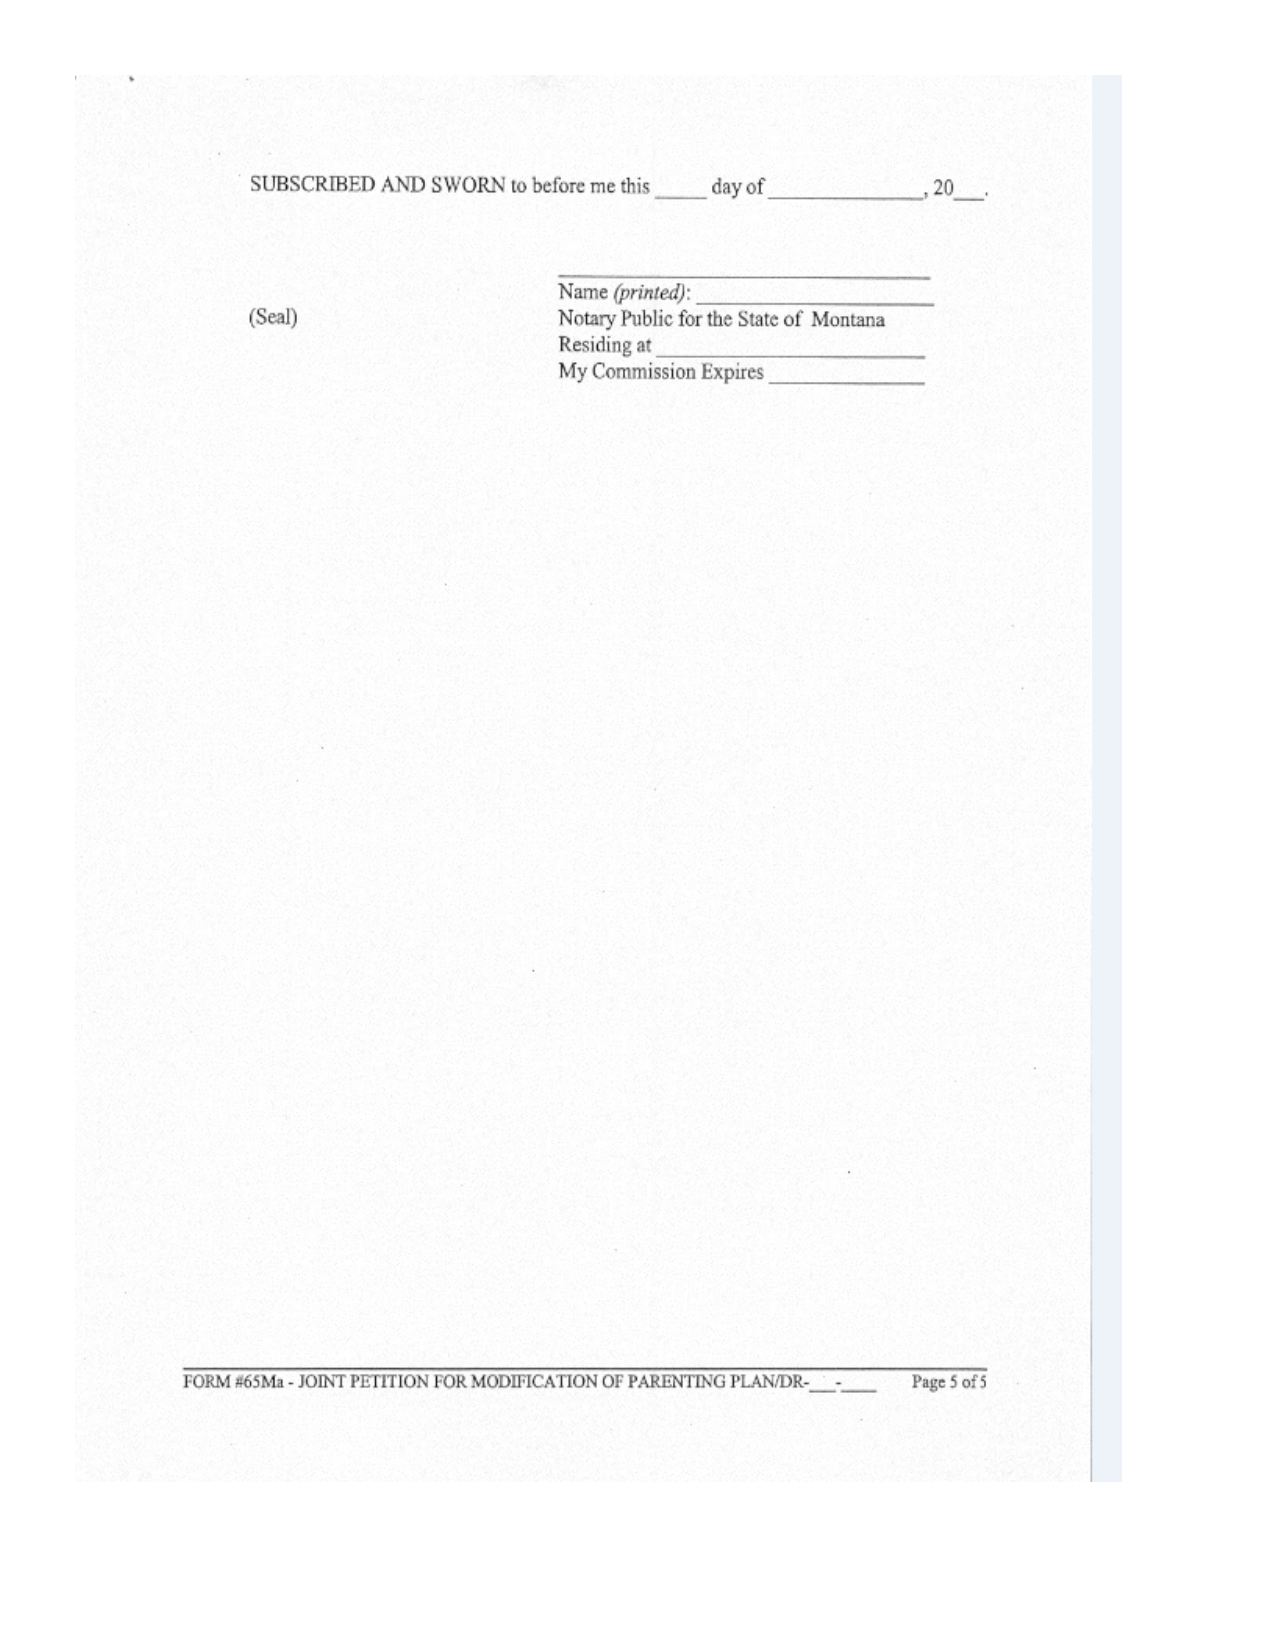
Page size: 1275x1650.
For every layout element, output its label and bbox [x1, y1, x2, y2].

picture [75, 75, 1122, 1482]
